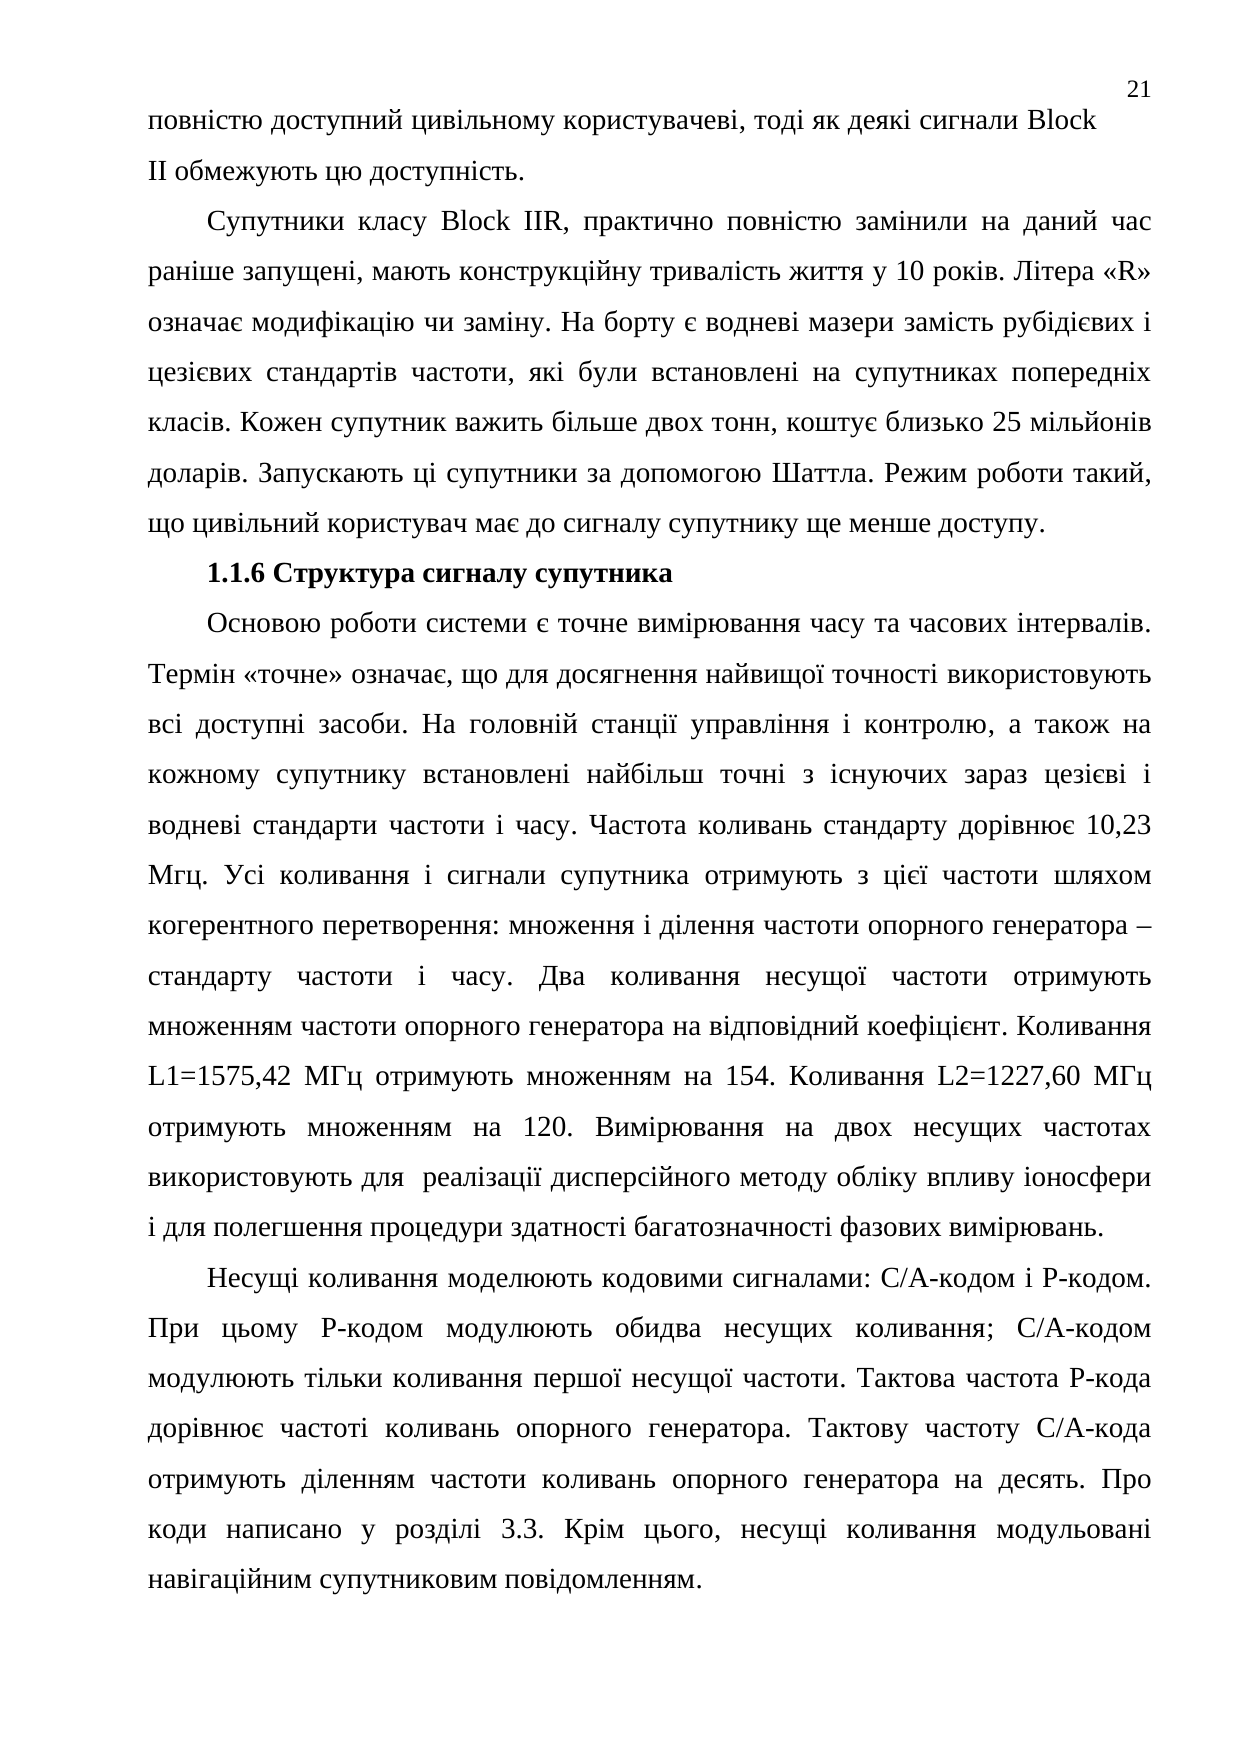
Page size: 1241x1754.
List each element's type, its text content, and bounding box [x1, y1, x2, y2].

text 1.1.6 Структура сигналу супутника [148, 555, 1152, 589]
text Основою роботи системи є точне вимірювання часу та часових інтервалів. Термін «точне» означає, що для досягнення найвищої точності використовують всі доступні засоби. На головній станції управління і контролю, а також на кожному супутнику встановлені найбільш точні з існуючих зараз цезієві і водневі стандарти частоти і часу. Частота коливань стандарту дорівнює 10,23 Мгц. Усі коливання і сигнали супутника отримують з цієї частоти шляхом когерентного перетворення: множення і ділення частоти опорного генератора – стандарту частоти і часу. Два коливання несущої частоти отримують множенням частоти опорного генератора на відповідний коефіцієнт. Коливання L1=1575,42 МГц отримують множенням на 154. Коливання L2=1227,60 МГц отримують множенням на 120. Вимірювання на двох несущих частотах використовують для реалізації дисперсійного методу обліку впливу іоносфери і для полегшення процедури здатності багатозначності фазових вимірювань. [148, 606, 1152, 1243]
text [148, 102, 1152, 186]
text Несущі коливання моделюють кодовими сигналами: С/А-кодом і Р-кодом. При цьому Р-кодом модулюють обидва несущих коливання; С/А-кодом модулюють тільки коливання першої несущої частоти. Тактова частота Р-кода дорівнює частоті коливань опорного генератора. Тактову частоту С/А-кода отримують діленням частоти коливань опорного генератора на десять. Про коди написано у розділі 3.3. Крім цього, несущі коливання модульовані навігаційним супутниковим повідомленням. [148, 1260, 1152, 1595]
text Супутники класу Block IIR, практично повністю замінили на даний час раніше запущені, мають конструкційну тривалість життя у 10 років. Літера «R» означає модифікацію чи заміну. На борту є водневі мазери замість рубідієвих і цезієвих стандартів частоти, які були встановлені на супутниках попередніх класів. Кожен супутник важить більше двох тонн, коштує близько 25 мільйонів доларів. Запускають ці супутники за допомогою Шаттла. Режим роботи такий, що цивільний користувач має до сигналу супутнику ще менше доступу. [148, 203, 1152, 538]
